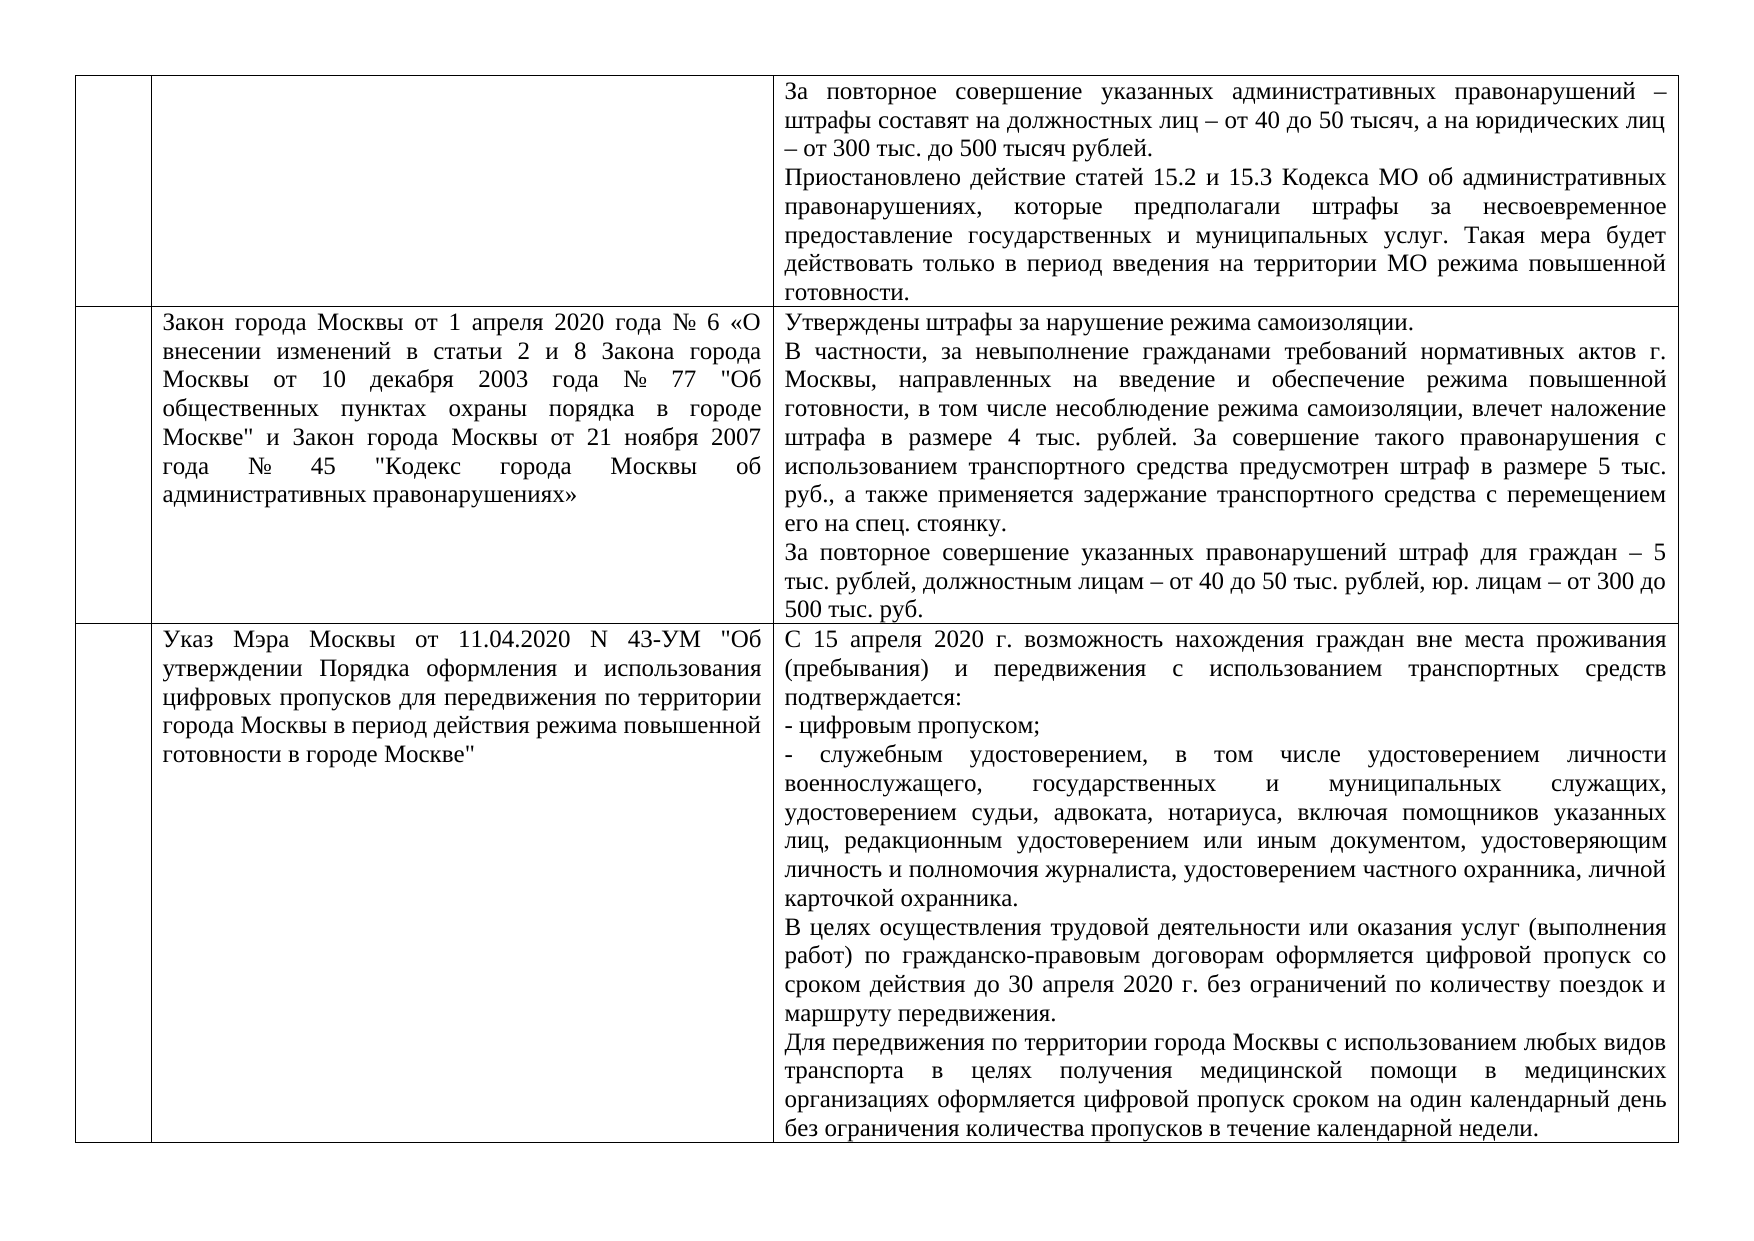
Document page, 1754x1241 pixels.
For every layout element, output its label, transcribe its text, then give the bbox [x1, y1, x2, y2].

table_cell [152, 76, 773, 306]
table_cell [152, 624, 773, 1142]
table_cell Утверждены штрафы за нарушение режима самоизоляции. В частности, за невыполнение гражданами требований нормативных актов г. Москвы, направленных на введение и обеспечение режима повышенной готовности, в том числе несоблюдение режима самоизоляции, влечет наложение штрафа в размере 4 тыс. рублей. За совершение такого правонарушения с использованием транспортного средства предусмотрен штраф в размере 5 тыс. руб., а также применяется задержание транспортного средства с перемещением его на спец. стоянку. За повторное совершение указанных правонарушений штраф для граждан – 5 тыс. рублей, должностным лицам – от 40 до 50 тыс. рублей, юр. лицам – от 300 до 500 тыс. руб. [774, 307, 1678, 623]
table_cell [76, 76, 151, 306]
table_cell [76, 307, 151, 623]
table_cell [774, 76, 1678, 306]
table_cell Закон города Москвы от 1 апреля 2020 года № 6 «О внесении изменений в статьи 2 и 8 Закона города Москвы от 10 декабря 2003 года № 77 "Об общественных пунктах охраны порядка в городе Москве" и Закон города Москвы от 21 ноября 2007 года № 45 "Кодекс города Москвы об административных правонарушениях» [152, 307, 773, 623]
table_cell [774, 624, 1678, 1142]
table_cell [76, 624, 151, 1142]
